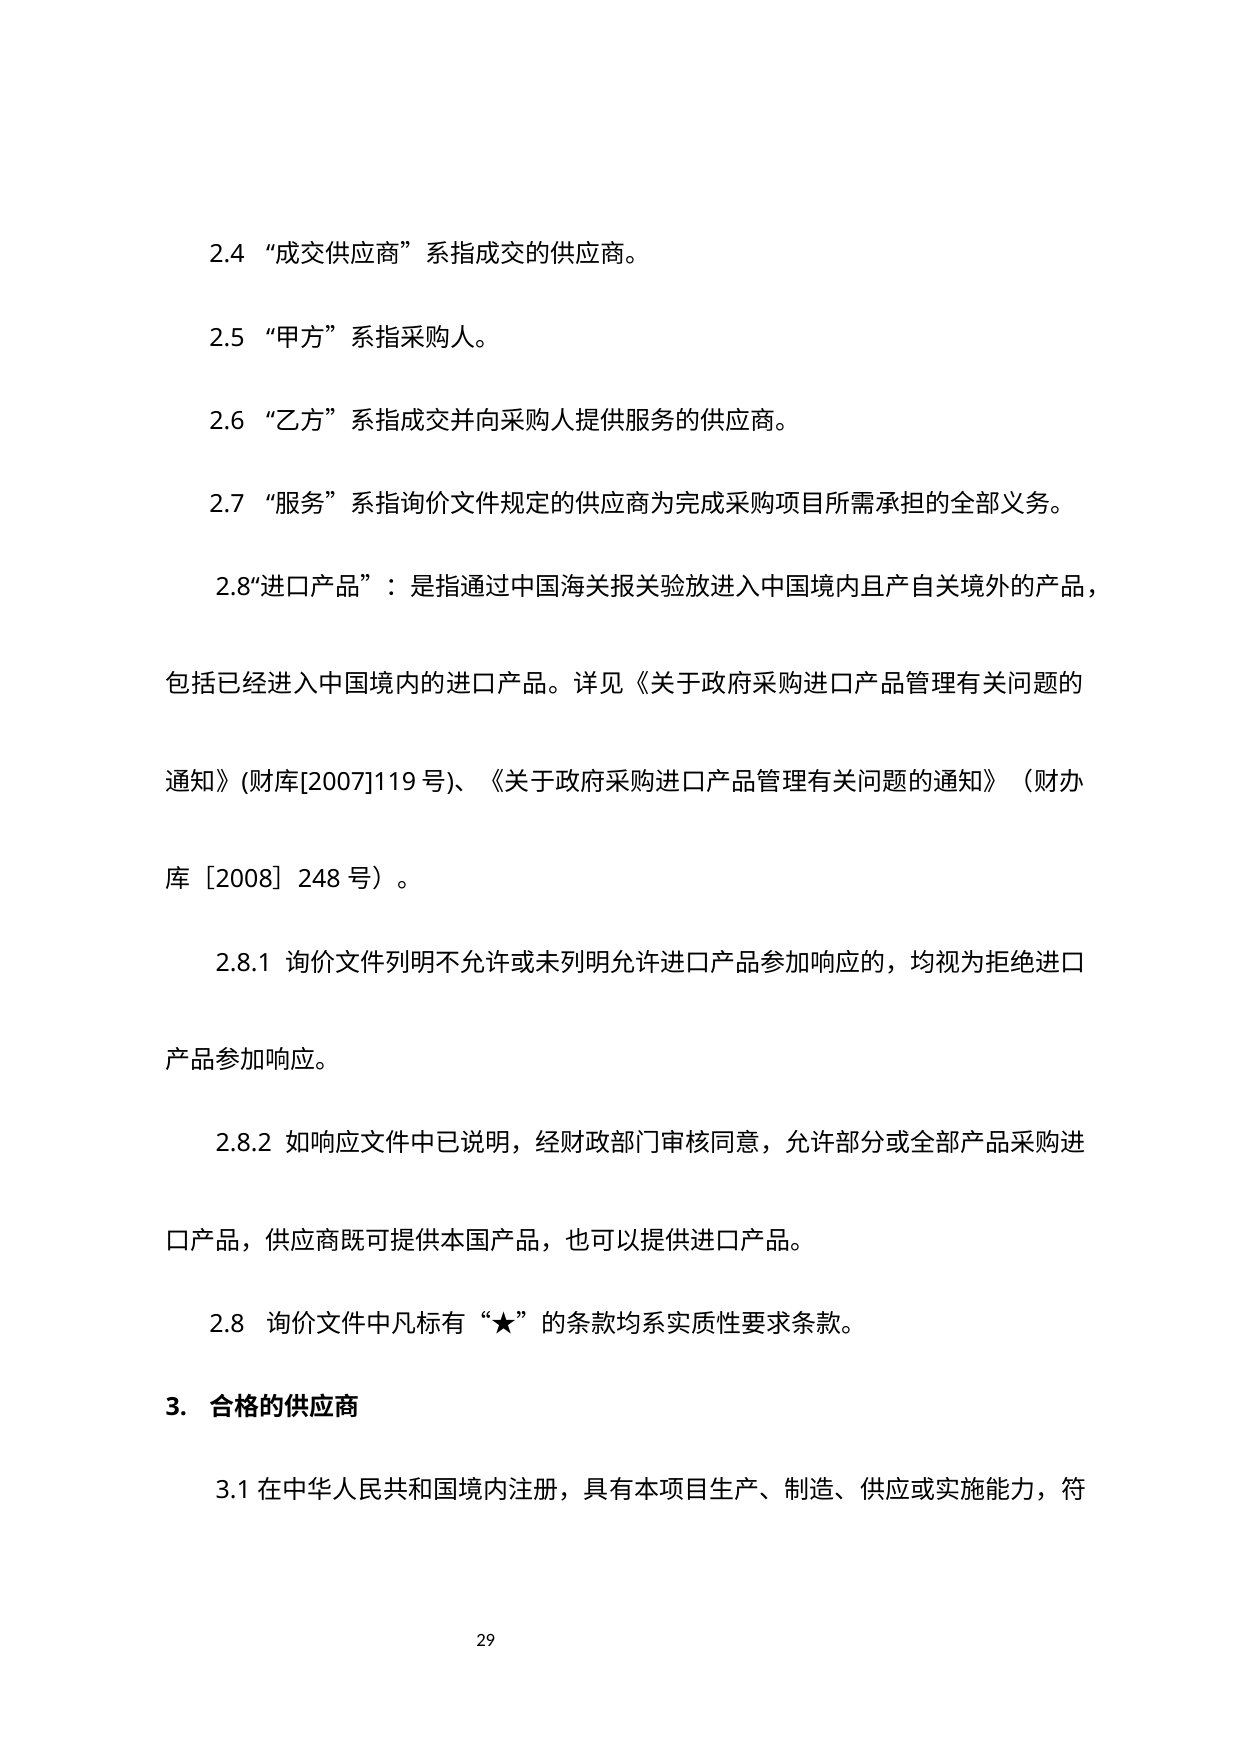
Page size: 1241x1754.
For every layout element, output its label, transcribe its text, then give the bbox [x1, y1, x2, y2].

text 2.8“进口产品”：是指通过中国海关报关验放进入中国境内且产自关境外的产品，包括已经进入中国境内的进口产品。详见《关于政府采购进口产品管理有关问题的通知》(财库[2007]119号)、《关于政府采购进口产品管理有关问题的通知》（财办库［2008］248 号）。 [165, 552, 1087, 909]
list 询价文件中凡标有“★”的条款均系实质性要求条款。 [209, 1289, 1087, 1354]
list “服务”系指询价文件规定的供应商为完成采购项目所需承担的全部义务。 [209, 469, 1087, 534]
list “甲方”系指采购人。 [209, 303, 1087, 368]
text 2.8.1 询价文件列明不允许或未列明允许进口产品参加响应的，均视为拒绝进口产品参加响应。 [165, 928, 1087, 1090]
text 2.8.2 如响应文件中已说明，经财政部门审核同意，允许部分或全部产品采购进口产品，供应商既可提供本国产品，也可以提供进口产品。 [165, 1108, 1087, 1271]
list “乙方”系指成交并向采购人提供服务的供应商。 [209, 386, 1087, 451]
list 合格的供应商 [165, 1372, 1087, 1437]
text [165, 1455, 1087, 1520]
list “成交供应商”系指成交的供应商。 [209, 219, 1087, 284]
